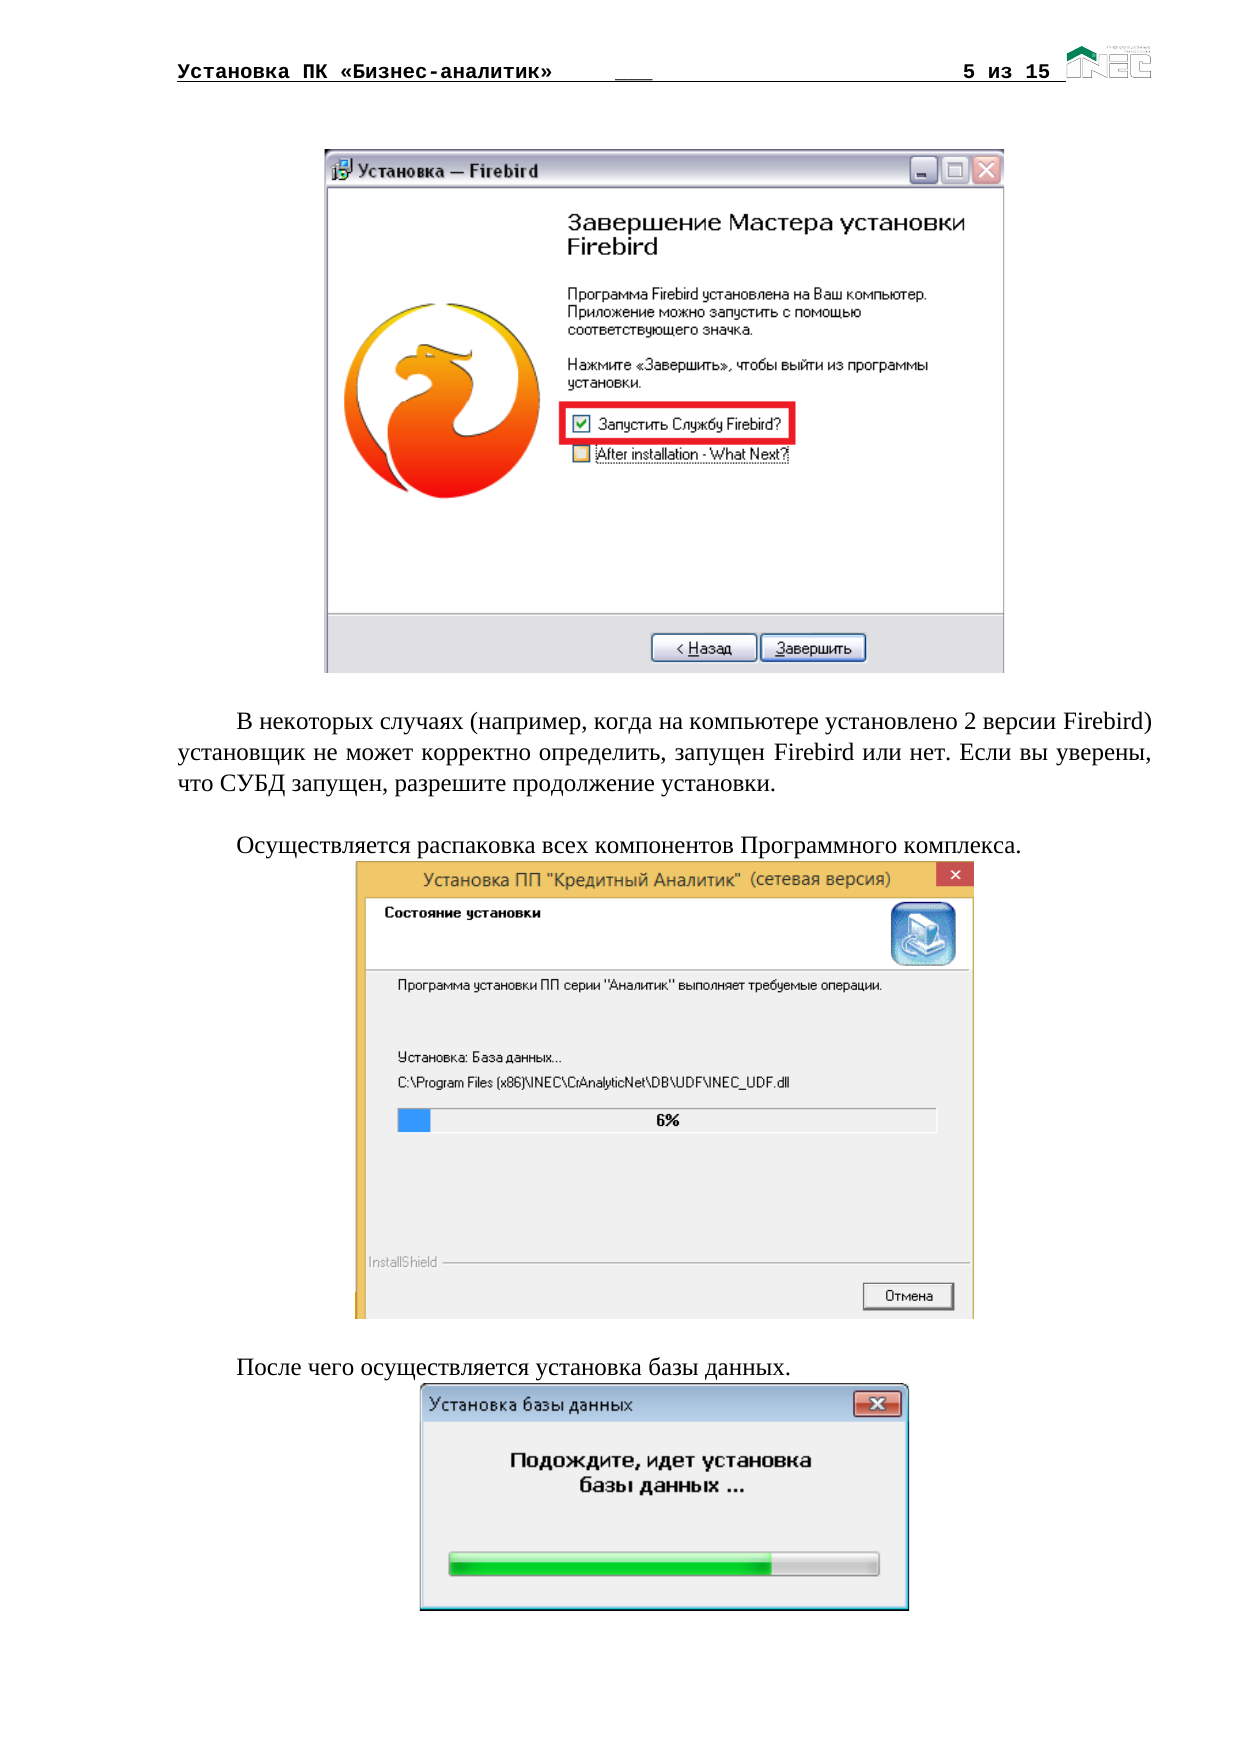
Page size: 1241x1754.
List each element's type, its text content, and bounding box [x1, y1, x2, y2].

text После чего осуществляется установка базы данных. [177, 1352, 1152, 1381]
text Осуществляется распаковка всех компонентов Программного комплекса. [177, 830, 1152, 859]
text В некоторых случаях (например, когда на компьютере установлено 2 версии Firebird) установщик не может корректно определить, запущен Firebird или нет. Если вы уверены, что СУБД запущен, разрешите продолжение установки. [177, 706, 1152, 797]
picture [1065, 44, 1152, 79]
picture [324, 149, 1005, 673]
picture [355, 861, 974, 1319]
picture [419, 1383, 910, 1611]
